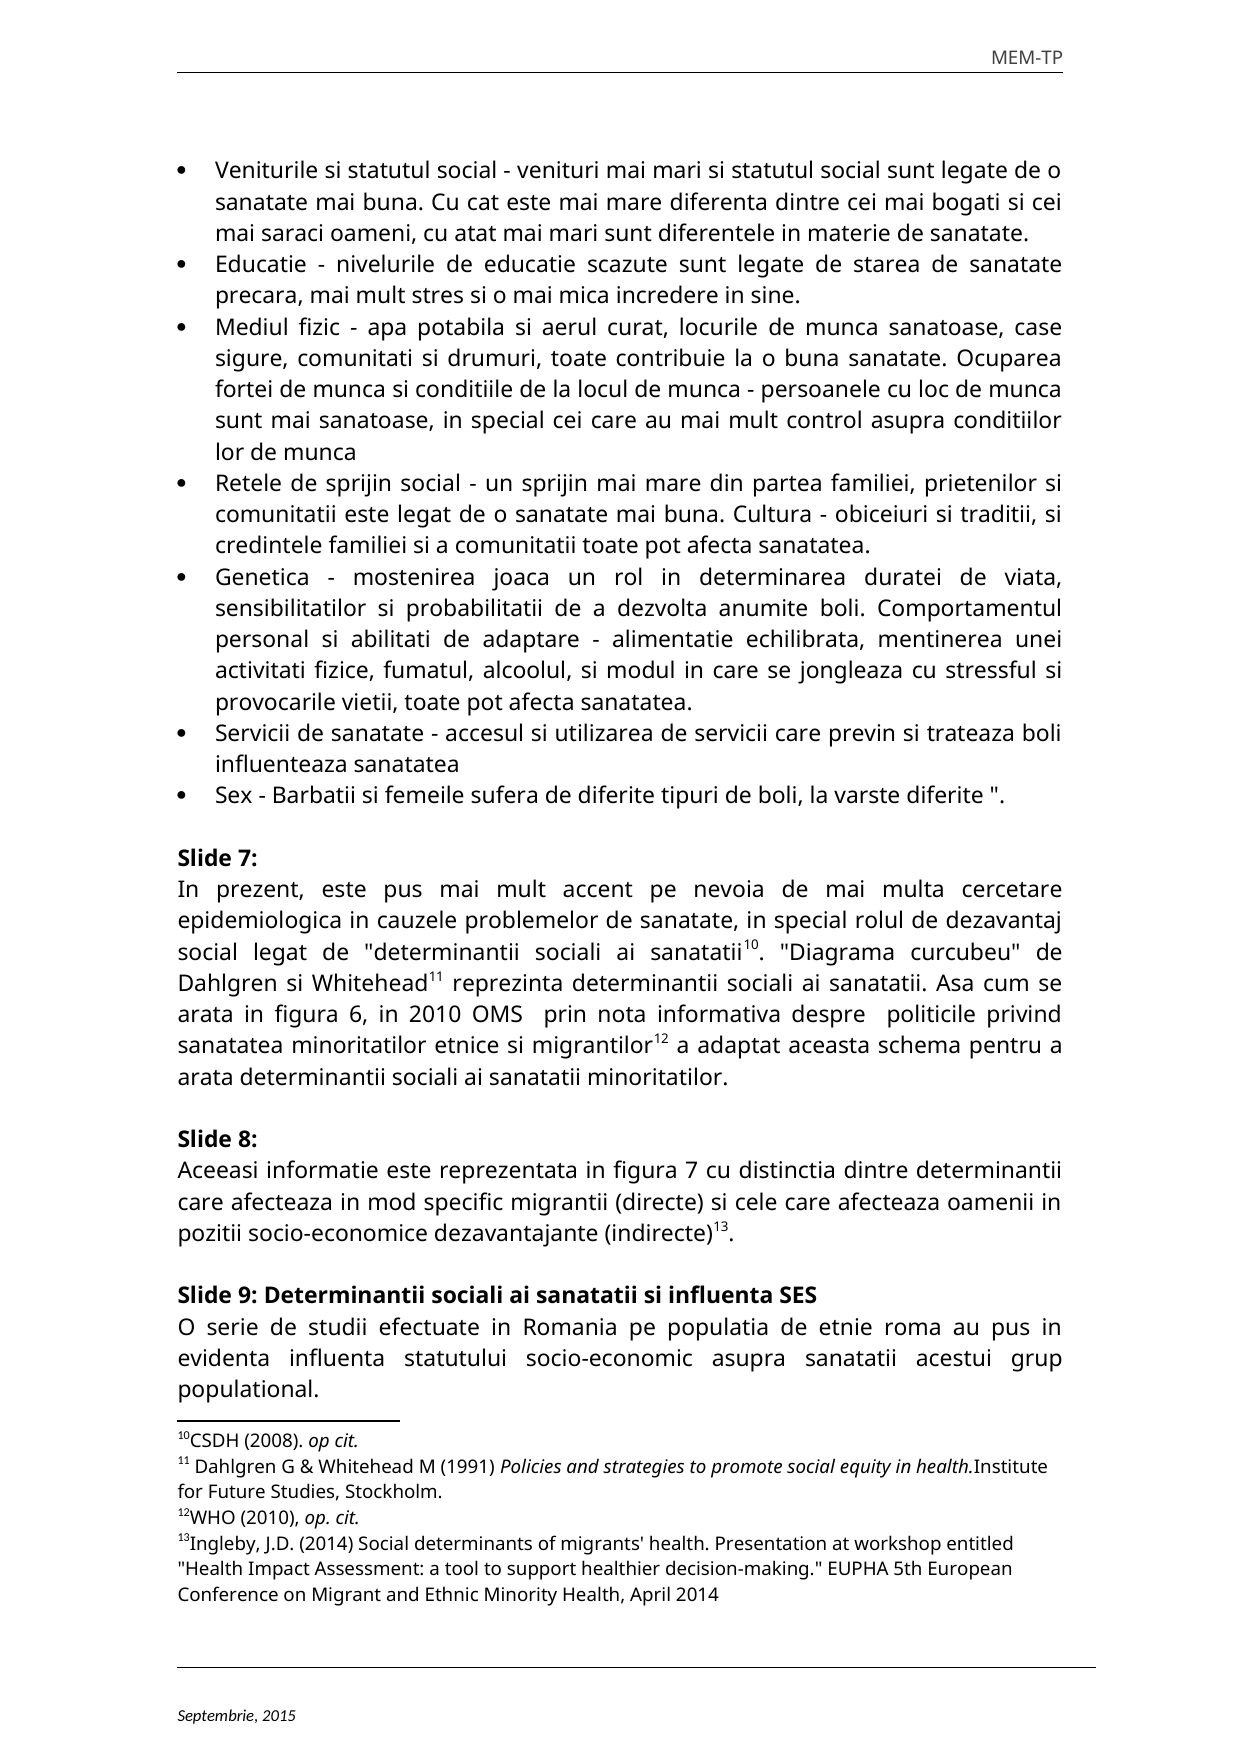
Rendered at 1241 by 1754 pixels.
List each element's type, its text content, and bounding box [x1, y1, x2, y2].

list Educatie - nivelurile de educatie scazute sunt legate de starea de sanatate precara, mai mult stres si o mai mica incredere in sine. [177, 248, 1063, 311]
text Slide 8: [177, 1123, 1063, 1154]
text O serie de studii efectuate in Romania pe populatia de etnie roma au pus in evidenta influenta statutului socio-economic asupra sanatatii acestui grup populational. [177, 1311, 1063, 1404]
text Slide 7: [177, 842, 1063, 873]
list Retele de sprijin social - un sprijin mai mare din partea familiei, prietenilor si comunitatii este legat de o sanatate mai buna. Cultura - obiceiuri si traditii, si credintele familiei si a comunitatii toate pot afecta sanatatea. [177, 467, 1063, 561]
list Veniturile si statutul social - venituri mai mari si statutul social sunt legate de o sanatate mai buna. Cu cat este mai mare diferenta dintre cei mai bogati si cei mai saraci oameni, cu atat mai mari sunt diferentele in materie de sanatate. [177, 154, 1063, 248]
list Servicii de sanatate - accesul si utilizarea de servicii care previn si trateaza boli influenteaza sanatatea [177, 717, 1063, 779]
list Mediul fizic - apa potabila si aerul curat, locurile de munca sanatoase, case sigure, comunitati si drumuri, toate contribuie la o buna sanatate. Ocuparea fortei de munca si conditiile de la locul de munca - persoanele cu loc de munca sunt mai sanatoase, in special cei care au mai mult control asupra conditiilor lor de munca [177, 311, 1063, 467]
list Genetica - mostenirea joaca un rol in determinarea duratei de viata, sensibilitatilor si probabilitatii de a dezvolta anumite boli. Comportamentul personal si abilitati de adaptare - alimentatie echilibrata, mentinerea unei activitati fizice, fumatul, alcoolul, si modul in care se jongleaza cu stressful si provocarile vietii, toate pot afecta sanatatea. [177, 561, 1063, 717]
text Slide 9: Determinantii sociali ai sanatatii si influenta SES [177, 1279, 1063, 1311]
text Aceeasi informatie este reprezentata in figura 7 cu distinctia dintre determinantii care afecteaza in mod specific migrantii (directe) si cele care afecteaza oamenii in pozitii socio-economice dezavantajante (indirecte). [177, 1154, 1063, 1248]
text In prezent, este pus mai mult accent pe nevoia de mai multa cercetare epidemiologica in cauzele problemelor de sanatate, in special rolul de dezavantaj social legat de "determinantii sociali ai sanatatii. "Diagrama curcubeu" de Dahlgren si Whitehead reprezinta determinantii sociali ai sanatatii. Asa cum se arata in figura 6, in 2010 OMS prin nota informativa despre politicile privind sanatatea minoritatilor etnice si migrantilor a adaptat aceasta schema pentru a arata determinantii sociali ai sanatatii minoritatilor. [177, 873, 1063, 1092]
list Sex - Barbatii si femeile sufera de diferite tipuri de boli, la varste diferite ". [177, 779, 1063, 811]
